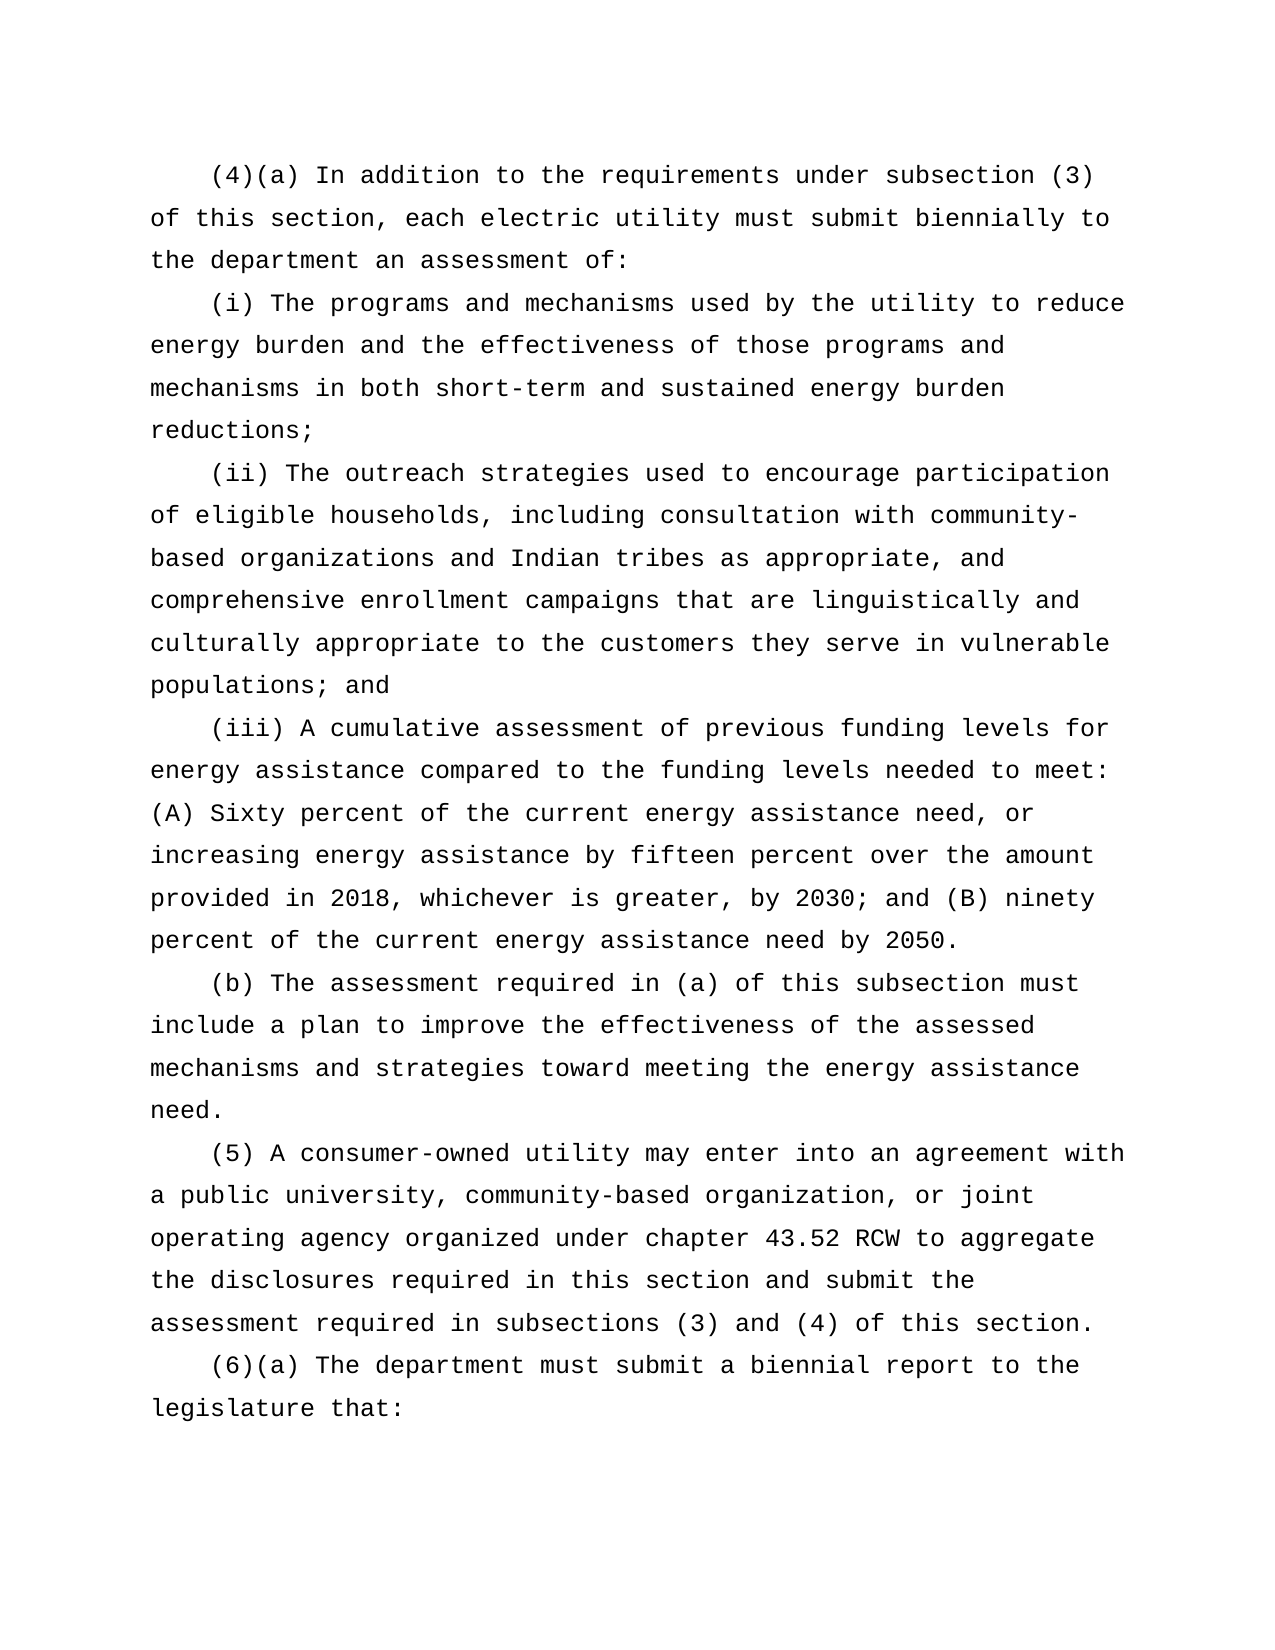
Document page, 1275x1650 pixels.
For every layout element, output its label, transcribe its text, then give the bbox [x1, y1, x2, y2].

text (5) A consumer-owned utility may enter into an agreement with a public university, community-based organization, or joint operating agency organized under chapter 43.52 RCW to aggregate the disclosures required in this section and submit the assessment required in subsections (3) and (4) of this section. [150, 1127, 1125, 1340]
text (6)(a) The department must submit a biennial report to the legislature that: [150, 1340, 1125, 1425]
text (i) The programs and mechanisms used by the utility to reduce energy burden and the effectiveness of those programs and mechanisms in both short-term and sustained energy burden reductions; [150, 277, 1125, 447]
text (ii) The outreach strategies used to encourage participation of eligible households, including consultation with community-based organizations and Indian tribes as appropriate, and comprehensive enrollment campaigns that are linguistically and culturally appropriate to the customers they serve in vulnerable populations; and [150, 447, 1125, 702]
text (iii) A cumulative assessment of previous funding levels for energy assistance compared to the funding levels needed to meet: (A) Sixty percent of the current energy assistance need, or increasing energy assistance by fifteen percent over the amount provided in 2018, whichever is greater, by 2030; and (B) ninety percent of the current energy assistance need by 2050. [150, 702, 1125, 957]
text (b) The assessment required in (a) of this subsection must include a plan to improve the effectiveness of the assessed mechanisms and strategies toward meeting the energy assistance need. [150, 957, 1125, 1127]
text (4)(a) In addition to the requirements under subsection (3) of this section, each electric utility must submit biennially to the department an assessment of: [150, 150, 1125, 277]
